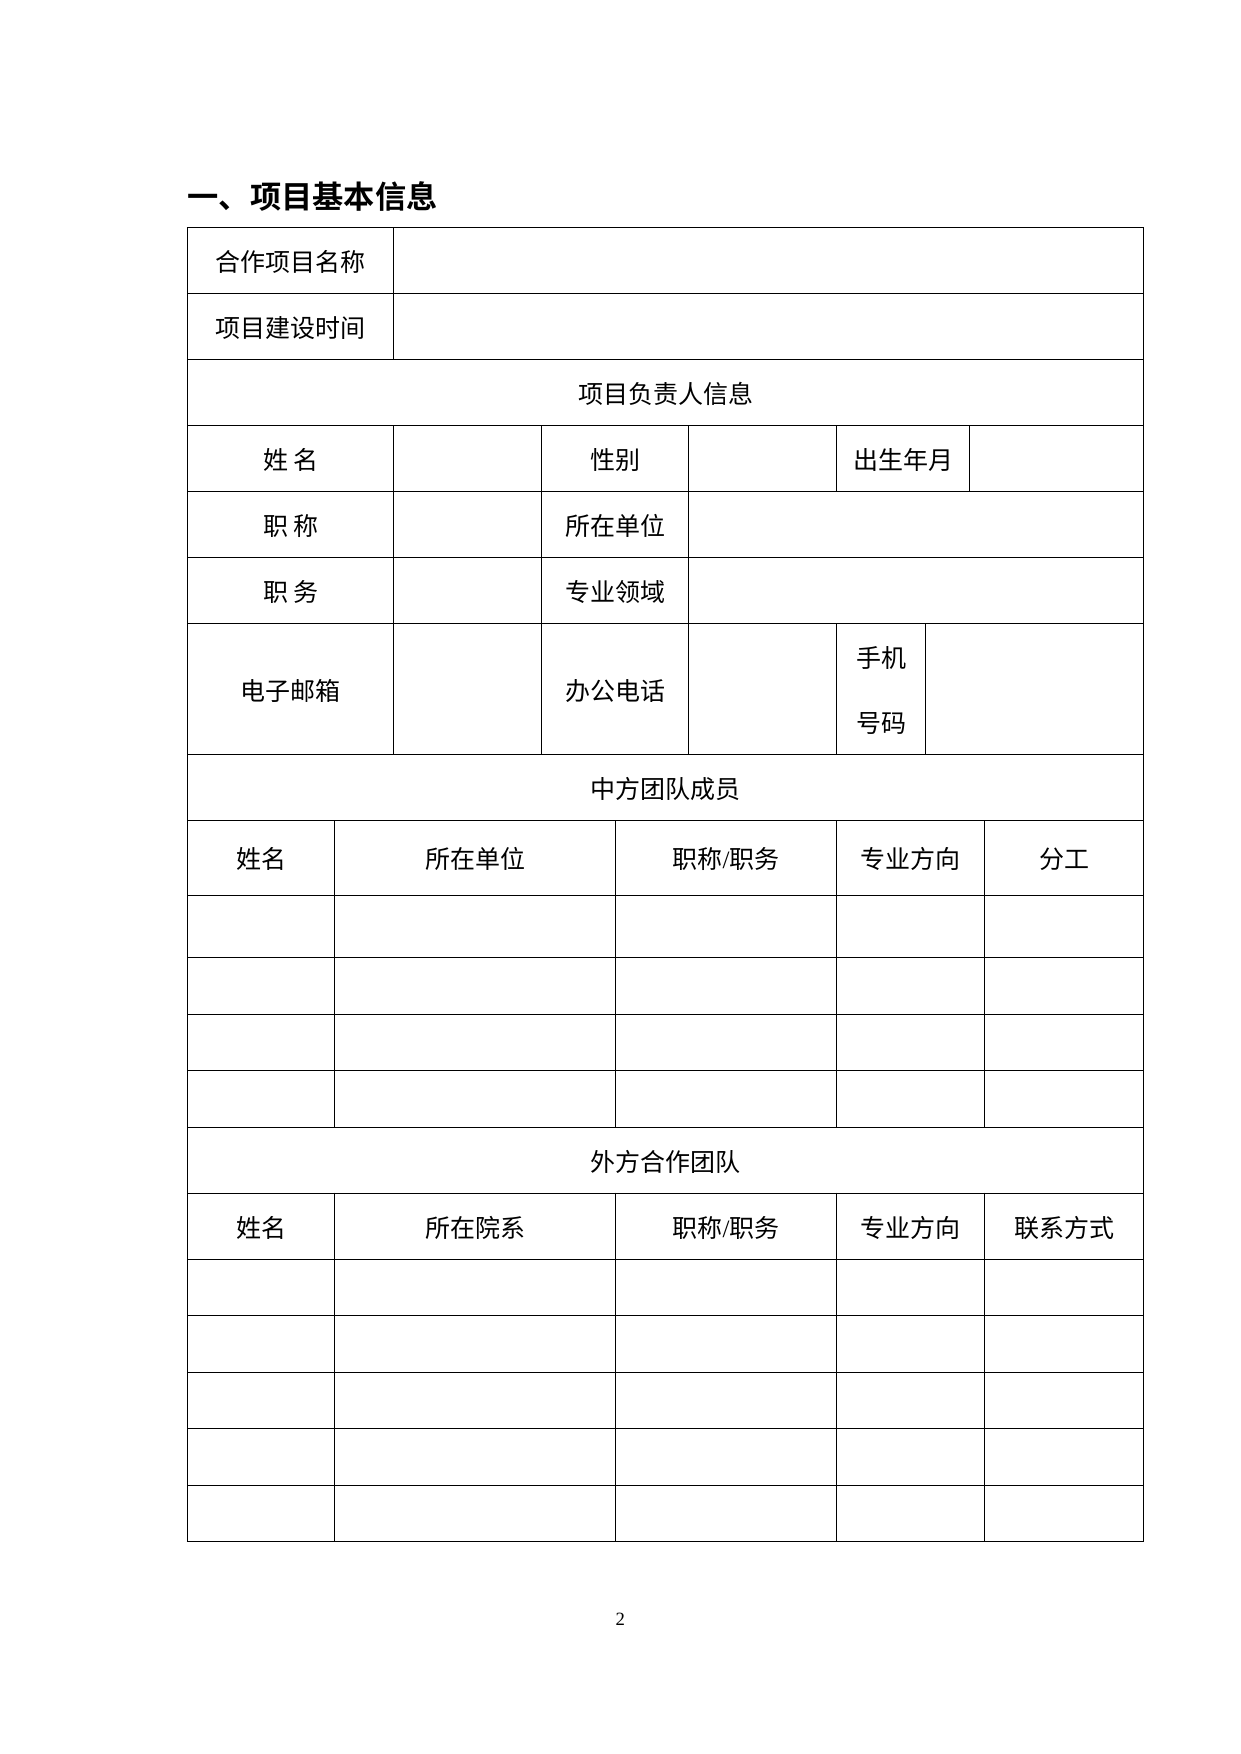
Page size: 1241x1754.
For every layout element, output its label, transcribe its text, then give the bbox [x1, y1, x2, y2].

table_cell 职称/职务 [616, 1194, 836, 1259]
table_cell [616, 1373, 836, 1428]
table_cell [616, 896, 836, 957]
table_cell 所在单位 [335, 821, 615, 894]
table_cell 中方团队成员 [188, 755, 1143, 820]
table_cell 分工 [985, 821, 1143, 894]
table_cell [689, 492, 1143, 557]
table_cell 专业方向 [837, 821, 984, 894]
table_cell [689, 624, 836, 754]
table_cell [188, 1429, 334, 1484]
table_cell [837, 1316, 984, 1372]
table_cell [188, 1260, 334, 1315]
table_cell [394, 492, 541, 557]
table_cell [335, 958, 615, 1014]
table_cell [616, 1260, 836, 1315]
table_cell [335, 1071, 615, 1127]
table_cell 姓名 [188, 821, 334, 894]
table_cell 职称/职务 [616, 821, 836, 894]
table_cell [616, 1429, 836, 1484]
table_cell [335, 896, 615, 957]
table_cell 外方合作团队 [188, 1128, 1143, 1193]
table_cell 姓名 [188, 1194, 334, 1259]
table_cell [985, 1260, 1143, 1315]
table_cell 所在院系 [335, 1194, 615, 1259]
table_cell 职 务 [188, 558, 393, 623]
table_cell [837, 1015, 984, 1070]
table_cell 职 称 [188, 492, 393, 557]
table_header 合作项目名称 [188, 228, 393, 293]
table_cell [985, 1429, 1143, 1484]
table_cell [394, 558, 541, 623]
table_cell [188, 1316, 334, 1372]
table_cell [394, 426, 541, 491]
table_cell [837, 1486, 984, 1541]
table_cell [837, 896, 984, 957]
table_cell [335, 1429, 615, 1484]
table_cell [335, 1260, 615, 1315]
table_cell 出生年月 [837, 426, 969, 491]
table_cell [837, 1071, 984, 1127]
table_cell 专业领域 [542, 558, 688, 623]
table_cell [616, 958, 836, 1014]
table_cell [985, 1373, 1143, 1428]
table_cell 项目负责人信息 [188, 360, 1143, 425]
table_cell [335, 1486, 615, 1541]
table_cell [837, 1373, 984, 1428]
text 一、项目基本信息 [187, 162, 1053, 227]
table_cell [970, 426, 1143, 491]
table_cell [689, 426, 836, 491]
table_cell [335, 1316, 615, 1372]
table_header [394, 228, 1143, 293]
table_cell [985, 896, 1143, 957]
table_cell [837, 1260, 984, 1315]
table_cell [394, 624, 541, 754]
table_cell [188, 958, 334, 1014]
table_cell [689, 558, 1143, 623]
table_cell [985, 1071, 1143, 1127]
table_cell [188, 896, 334, 957]
table_cell [616, 1486, 836, 1541]
table_cell 专业方向 [837, 1194, 984, 1259]
table_cell [188, 1373, 334, 1428]
table_cell [926, 624, 1143, 754]
table_cell [188, 1071, 334, 1127]
table_cell [335, 1373, 615, 1428]
table_cell [394, 294, 1143, 359]
table_cell [188, 1015, 334, 1070]
table_cell 手机号码 [837, 624, 925, 754]
table_cell 电子邮箱 [188, 624, 393, 754]
table_cell [616, 1316, 836, 1372]
table_cell [837, 958, 984, 1014]
table_cell [985, 1015, 1143, 1070]
table_cell [335, 1015, 615, 1070]
table_cell 所在单位 [542, 492, 688, 557]
table_cell [985, 1486, 1143, 1541]
table_cell 办公电话 [542, 624, 688, 754]
table_cell [188, 1486, 334, 1541]
table_cell [616, 1015, 836, 1070]
table_cell 性别 [542, 426, 688, 491]
table_cell 姓 名 [188, 426, 393, 491]
table_cell 联系方式 [985, 1194, 1143, 1259]
table_cell [985, 1316, 1143, 1372]
table_cell [985, 958, 1143, 1014]
table_cell [616, 1071, 836, 1127]
table_cell [837, 1429, 984, 1484]
table_cell 项目建设时间 [188, 294, 393, 359]
